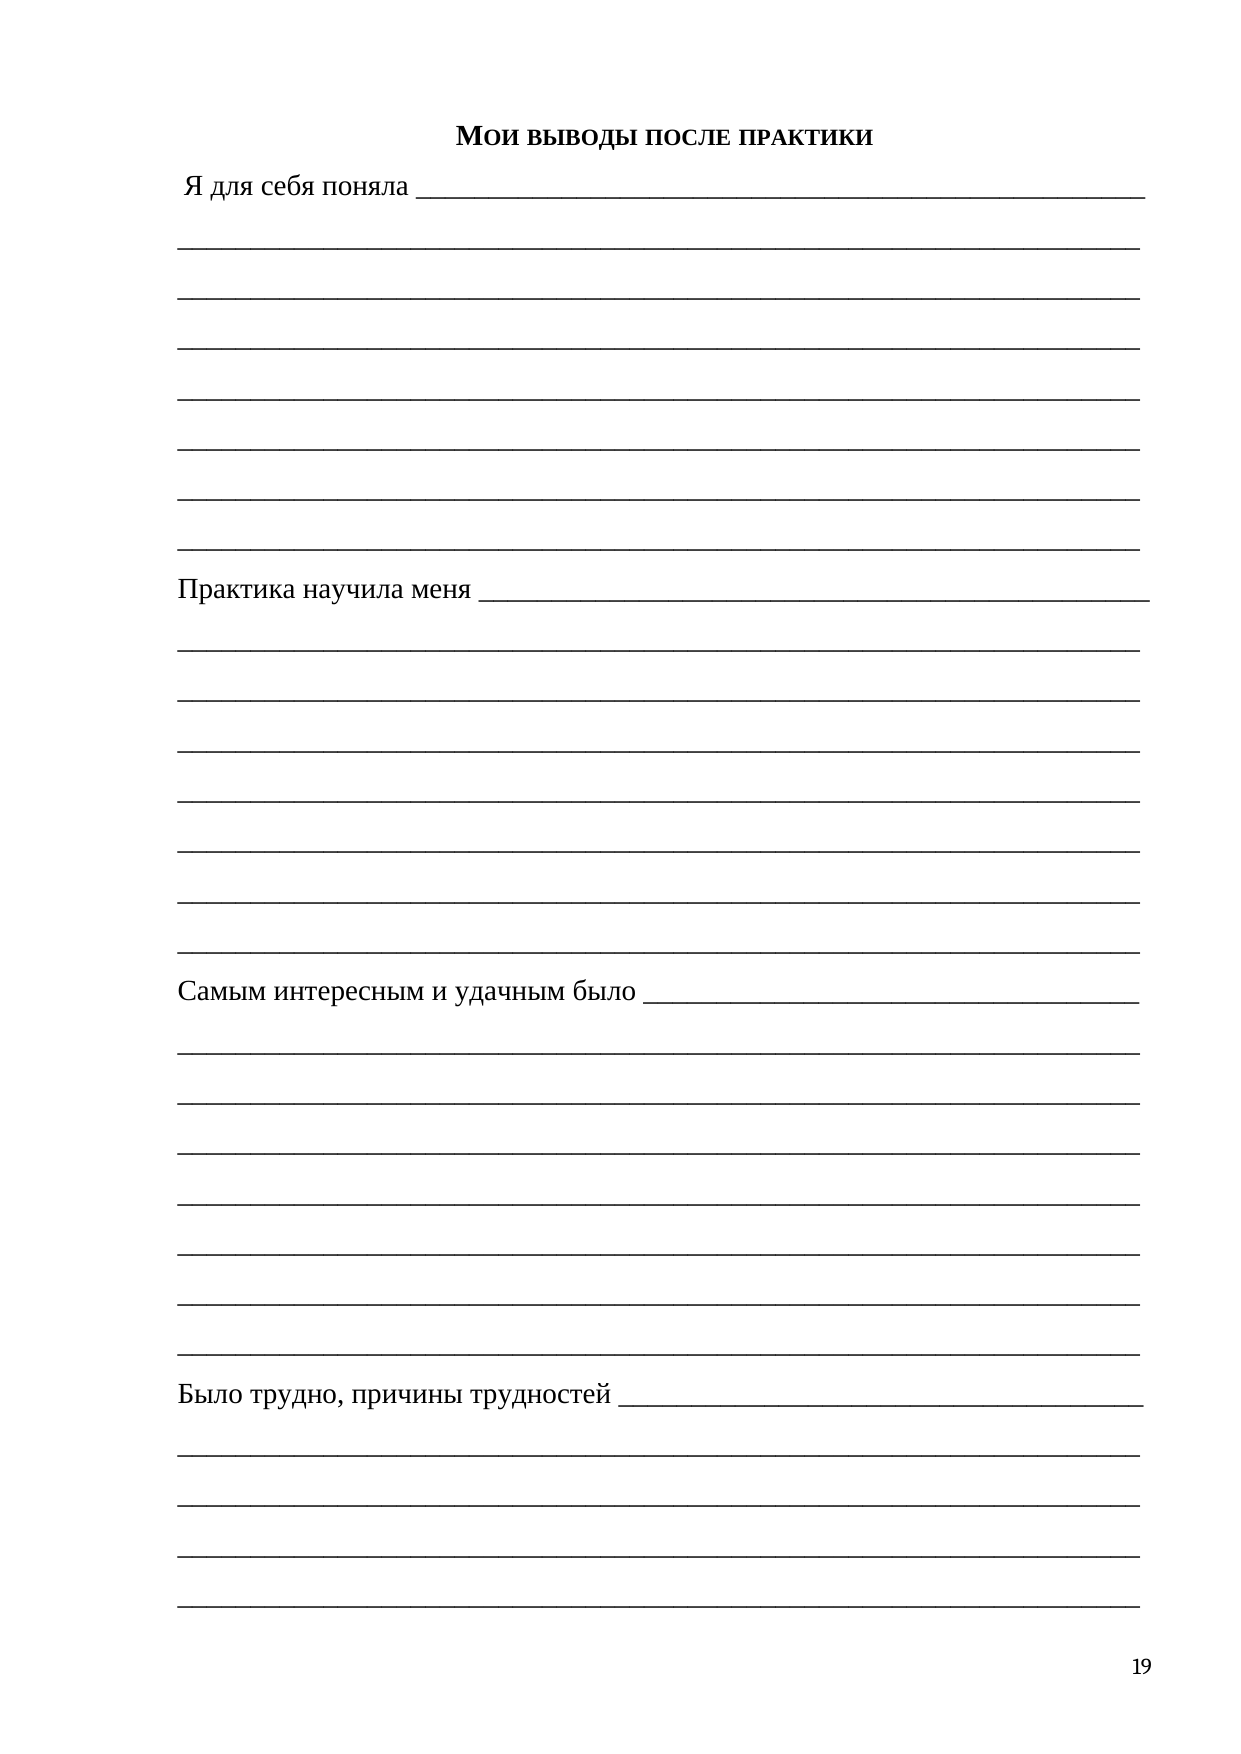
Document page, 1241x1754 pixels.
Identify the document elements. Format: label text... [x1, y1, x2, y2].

text Самым интересным и удачным было __________________________________ [177, 973, 1152, 1007]
text ______________________________________________________________________________________________________________________________________________________________________________________________________________________________________________________________________________________________________________________________________________________________________________________________________________________________________________________________________________ [177, 621, 1152, 957]
text Мои выводы после практики [177, 118, 1152, 152]
text ______________________________________________________________________________________________________________________________________________________________________________________________________________________________________________________________________________________________________________________________________________________________________________________________________________________________________________________________________________ [177, 1024, 1152, 1359]
text ______________________________________________________________________________________________________________________________________________________________________________________________________________________________________________________________________________________________________________________________________________________________________________________________________________________________________________________________________________ [177, 219, 1152, 554]
text Я для себя поняла __________________________________________________ [177, 168, 1152, 202]
text Практика научила меня ______________________________________________ [177, 571, 1152, 604]
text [177, 1426, 1152, 1611]
text Было трудно, причины трудностей ____________________________________ [177, 1376, 1152, 1409]
